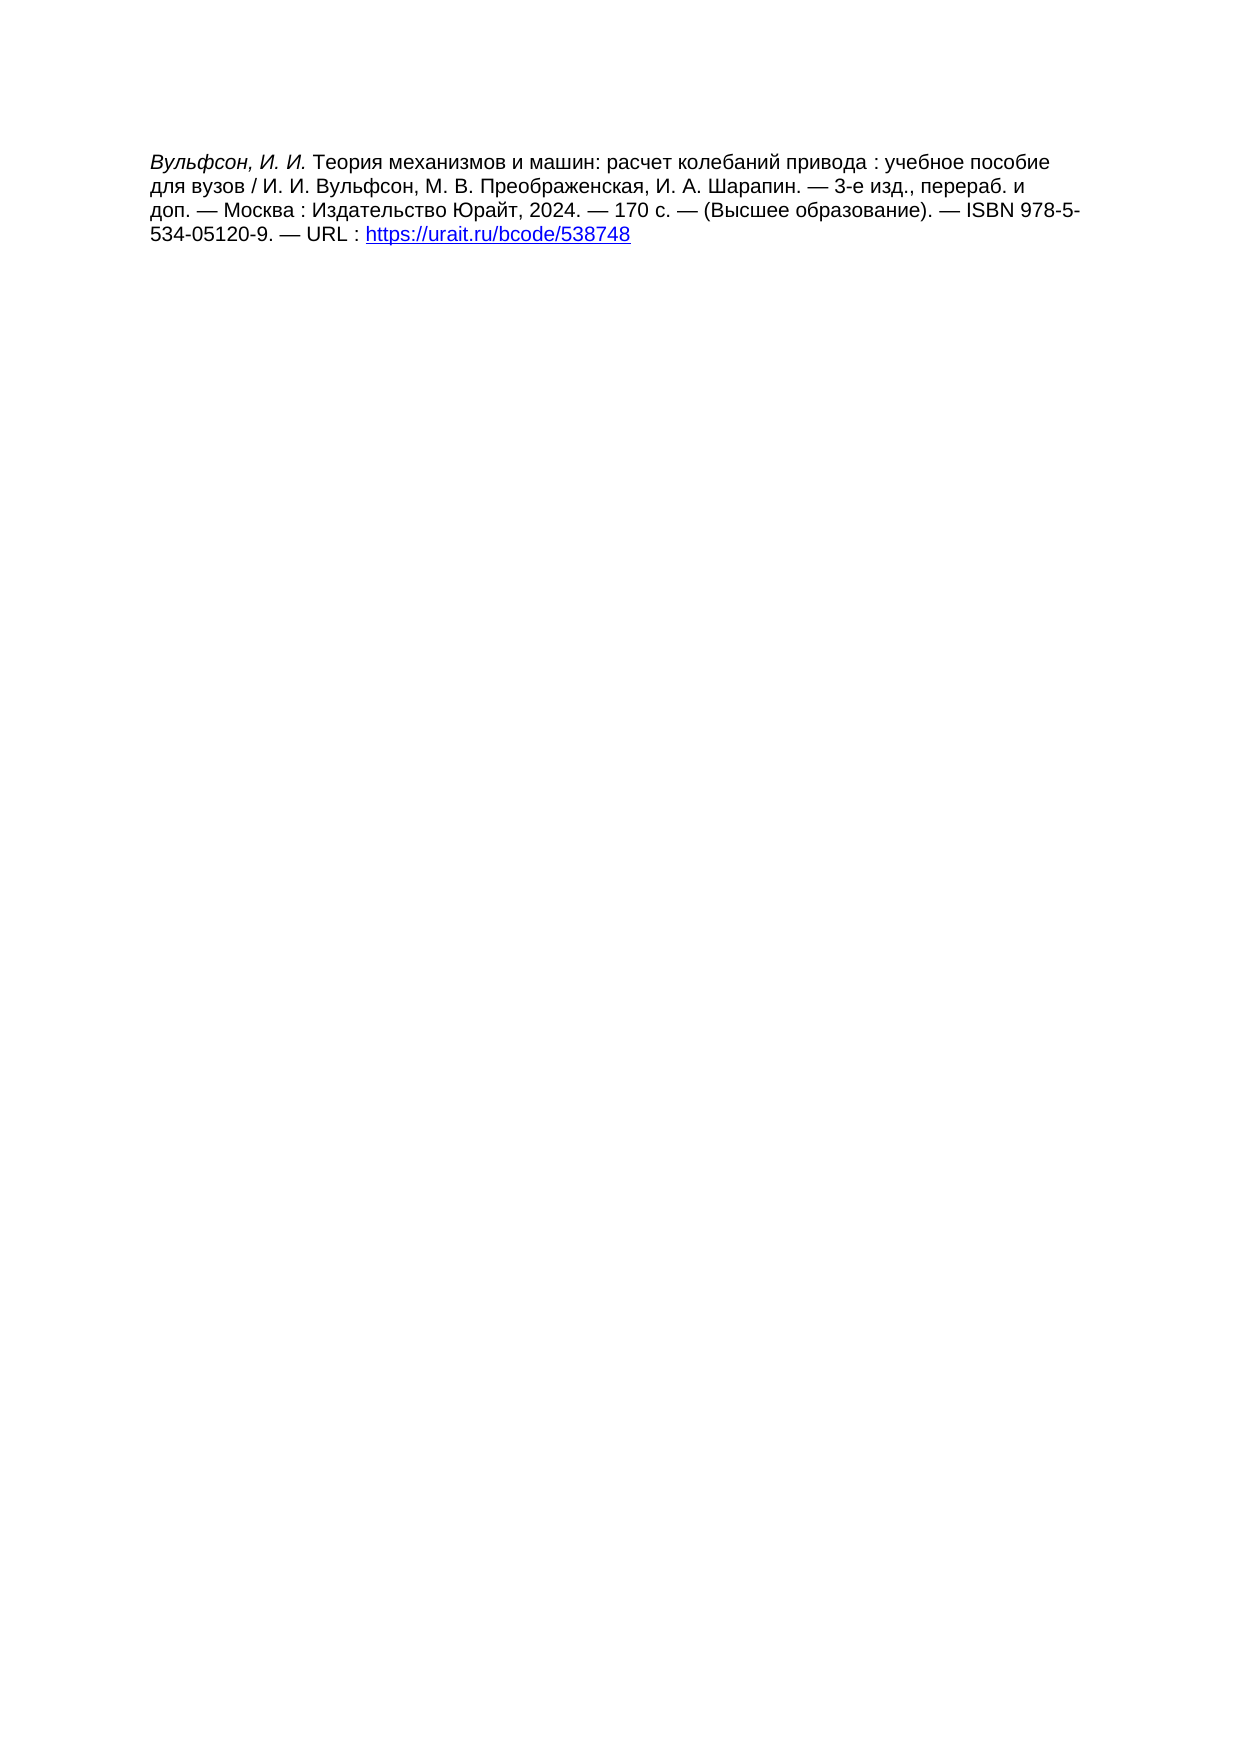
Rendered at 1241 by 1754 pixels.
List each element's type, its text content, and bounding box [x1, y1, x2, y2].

text Вульфсон, И. И. Теория механизмов и машин: расчет колебаний привода : учебное пособие для вузов / И. И. Вульфсон, М. В. Преображенская, И. А. Шарапин. — 3-е изд., перераб. и доп. — Москва : Издательство Юрайт, 2024. — 170 с. — (Высшее образование). — ISBN 978-5-534-05120-9. — URL : https://urait.ru/bcode/538748 [150, 150, 1090, 246]
